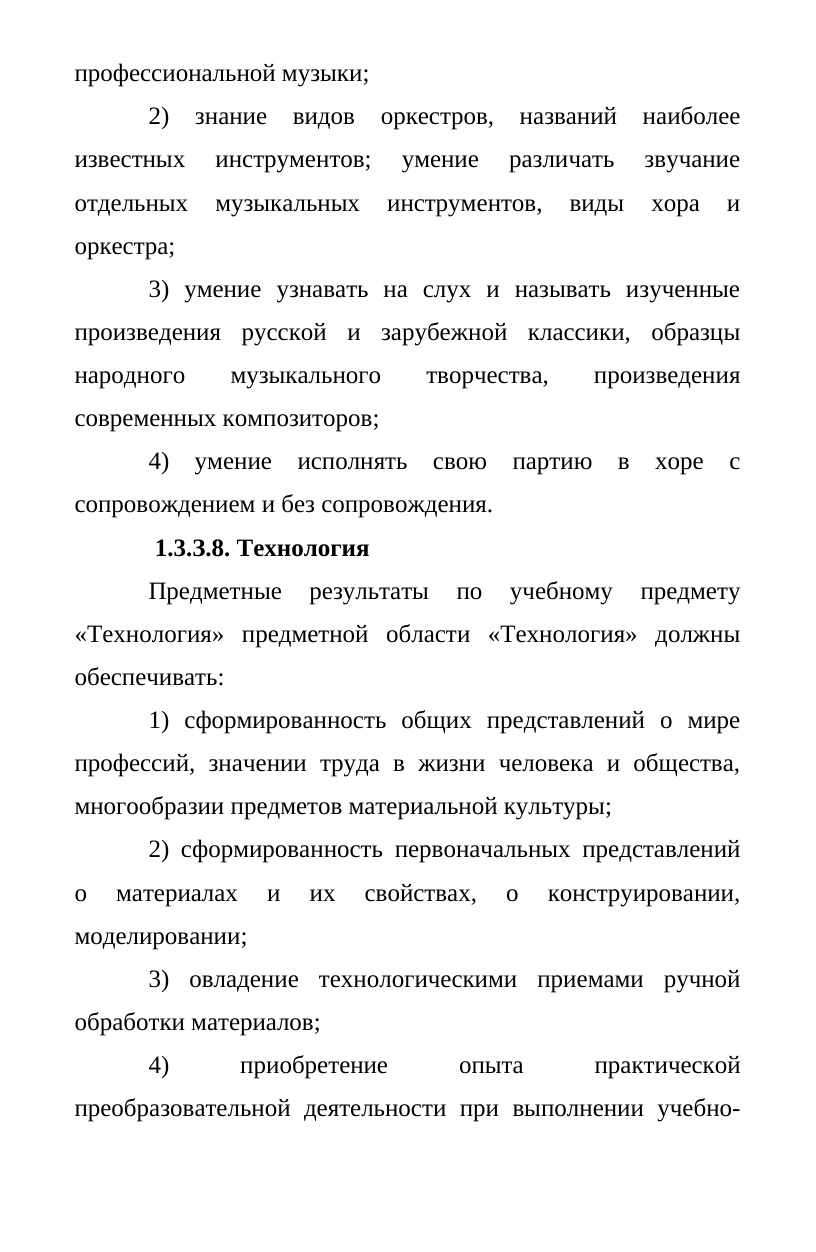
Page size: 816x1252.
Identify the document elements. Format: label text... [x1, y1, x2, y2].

text 4) умение исполнять свою партию в хоре с сопровождением и без сопровождения. [74, 446, 741, 518]
text 3) овладение технологическими приемами ручной обработки материалов; [74, 964, 741, 1036]
text Предметные результаты по учебному предмету «Технология» предметной области «Технология» должны обеспечивать: [74, 576, 741, 691]
text 1) сформированность общих представлений о мире профессий, значении труда в жизни человека и общества, многообразии предметов материальной культуры; [74, 705, 741, 820]
text 2) знание видов оркестров, названий наиболее известных инструментов; умение различать звучание отдельных музыкальных инструментов, виды хора и оркестра; [74, 101, 741, 259]
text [74, 58, 741, 87]
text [74, 1050, 741, 1122]
text 1.3.З.8. Технология [74, 533, 741, 561]
text 3) умение узнавать на слух и называть изученные произведения русской и зарубежной классики, образцы народного музыкального творчества, произведения современных композиторов; [74, 274, 741, 432]
text 2) сформированность первоначальных представлений о материалах и их свойствах, о конструировании, моделировании; [74, 834, 741, 949]
